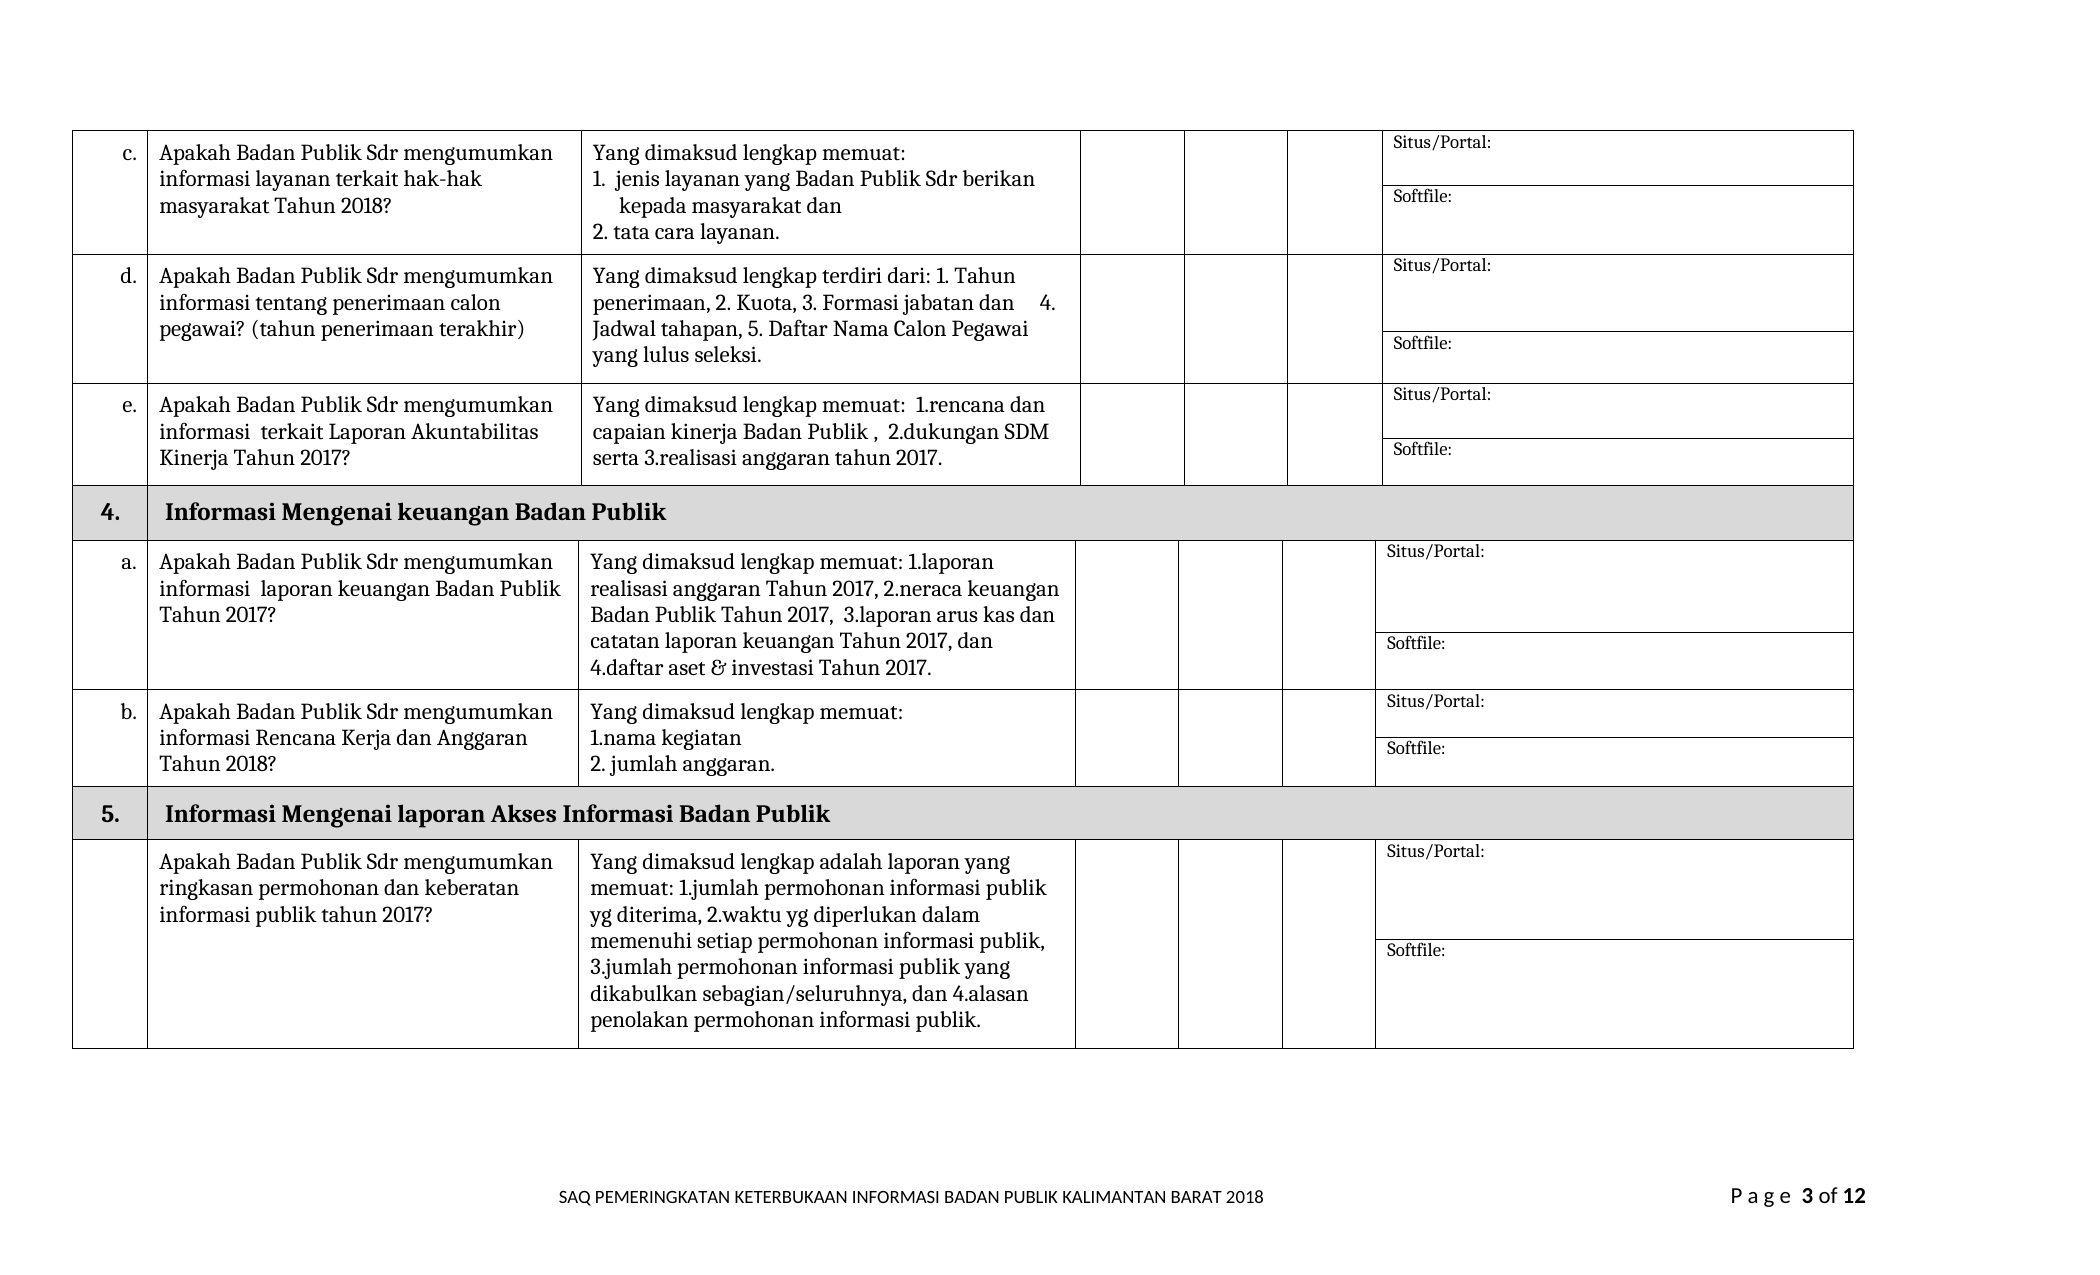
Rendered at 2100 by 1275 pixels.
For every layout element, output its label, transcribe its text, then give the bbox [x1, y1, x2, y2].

table_cell 5. [73, 787, 147, 839]
table_cell [1185, 255, 1287, 383]
table_cell [1179, 690, 1282, 786]
table_cell [1283, 541, 1375, 689]
table_cell Softfile: [1383, 332, 1853, 383]
table_cell e. [73, 384, 147, 484]
table_cell Softfile: [1376, 633, 1853, 689]
table_cell Yang dimaksud lengkap memuat: 1.laporan realisasi anggaran Tahun 2017, 2.neraca keuangan Badan Publik Tahun 2017, 3.laporan arus kas dan catatan laporan keuangan Tahun 2017, dan 4.daftar aset & investasi Tahun 2017. [579, 541, 1075, 689]
table_cell [1185, 384, 1287, 484]
table_header Apakah Badan Publik Sdr mengumumkan informasi layanan terkait hak-hak masyarakat Tahun 2018? [148, 131, 581, 253]
table_cell Apakah Badan Publik Sdr mengumumkan informasi Rencana Kerja dan Anggaran Tahun 2018? [148, 690, 578, 786]
table_cell b. [73, 690, 147, 786]
table_cell d. [73, 255, 147, 383]
table_cell [1288, 384, 1382, 484]
table_cell Yang dimaksud lengkap adalah laporan yang memuat: 1.jumlah permohonan informasi publik yg diterima, 2.waktu yg diperlukan dalam memenuhi setiap permohonan informasi publik, 3.jumlah permohonan informasi publik yang dikabulkan sebagian/seluruhnya, dan 4.alasan penolakan permohonan informasi publik. [579, 840, 1075, 1048]
table_header Situs/Portal: [1383, 131, 1853, 185]
table_header [1081, 131, 1184, 253]
table_cell Softfile: [1376, 738, 1853, 786]
table_cell [1081, 384, 1184, 484]
table_cell Apakah Badan Publik Sdr mengumumkan informasi terkait Laporan Akuntabilitas Kinerja Tahun 2017? [148, 384, 581, 484]
table_cell Situs/Portal: [1376, 840, 1853, 938]
table_header c. [73, 131, 147, 253]
table_cell [1283, 690, 1375, 786]
table_cell Situs/Portal: [1383, 255, 1853, 331]
table_cell Yang dimaksud lengkap memuat: 1.nama kegiatan 2. jumlah anggaran. [579, 690, 1075, 786]
table_cell Apakah Badan Publik Sdr mengumumkan informasi tentang penerimaan calon pegawai? (tahun penerimaan terakhir) [148, 255, 581, 383]
table_cell [1283, 840, 1375, 1048]
table_cell [73, 840, 147, 1048]
table_cell Situs/Portal: [1383, 384, 1853, 438]
table_cell [1288, 255, 1382, 383]
table_cell 4. [73, 486, 147, 540]
table_cell Yang dimaksud lengkap memuat: 1.rencana dan capaian kinerja Badan Publik , 2.dukungan SDM serta 3.realisasi anggaran tahun 2017. [582, 384, 1080, 484]
table_cell Softfile: [1376, 940, 1853, 1048]
table_cell [1076, 690, 1178, 786]
table_cell [1179, 840, 1282, 1048]
table_header [1185, 131, 1287, 253]
table_cell Situs/Portal: [1376, 690, 1853, 737]
table_cell [1081, 255, 1184, 383]
table_cell Yang dimaksud lengkap terdiri dari: 1. Tahun penerimaan, 2. Kuota, 3. Formasi jabatan dan 4. Jadwal tahapan, 5. Daftar Nama Calon Pegawai yang lulus seleksi. [582, 255, 1080, 383]
table_cell Apakah Badan Publik Sdr mengumumkan informasi laporan keuangan Badan Publik Tahun 2017? [148, 541, 578, 689]
table_cell Informasi Mengenai keuangan Badan Publik [148, 486, 1853, 540]
table_cell Softfile: [1383, 439, 1853, 484]
table_header Yang dimaksud lengkap memuat: 1. jenis layanan yang Badan Publik Sdr berikan kepada masyarakat dan 2. tata cara layanan. [582, 131, 1080, 253]
table_cell Informasi Mengenai laporan Akses Informasi Badan Publik [148, 787, 1853, 839]
table_cell Softfile: [1383, 186, 1853, 253]
table_cell Situs/Portal: [1376, 541, 1853, 632]
table_cell [1076, 541, 1178, 689]
table_cell Apakah Badan Publik Sdr mengumumkan ringkasan permohonan dan keberatan informasi publik tahun 2017? [148, 840, 578, 1048]
table_cell [1179, 541, 1282, 689]
table_header [1288, 131, 1382, 253]
table_cell a. [73, 541, 147, 689]
table_cell [1076, 840, 1178, 1048]
